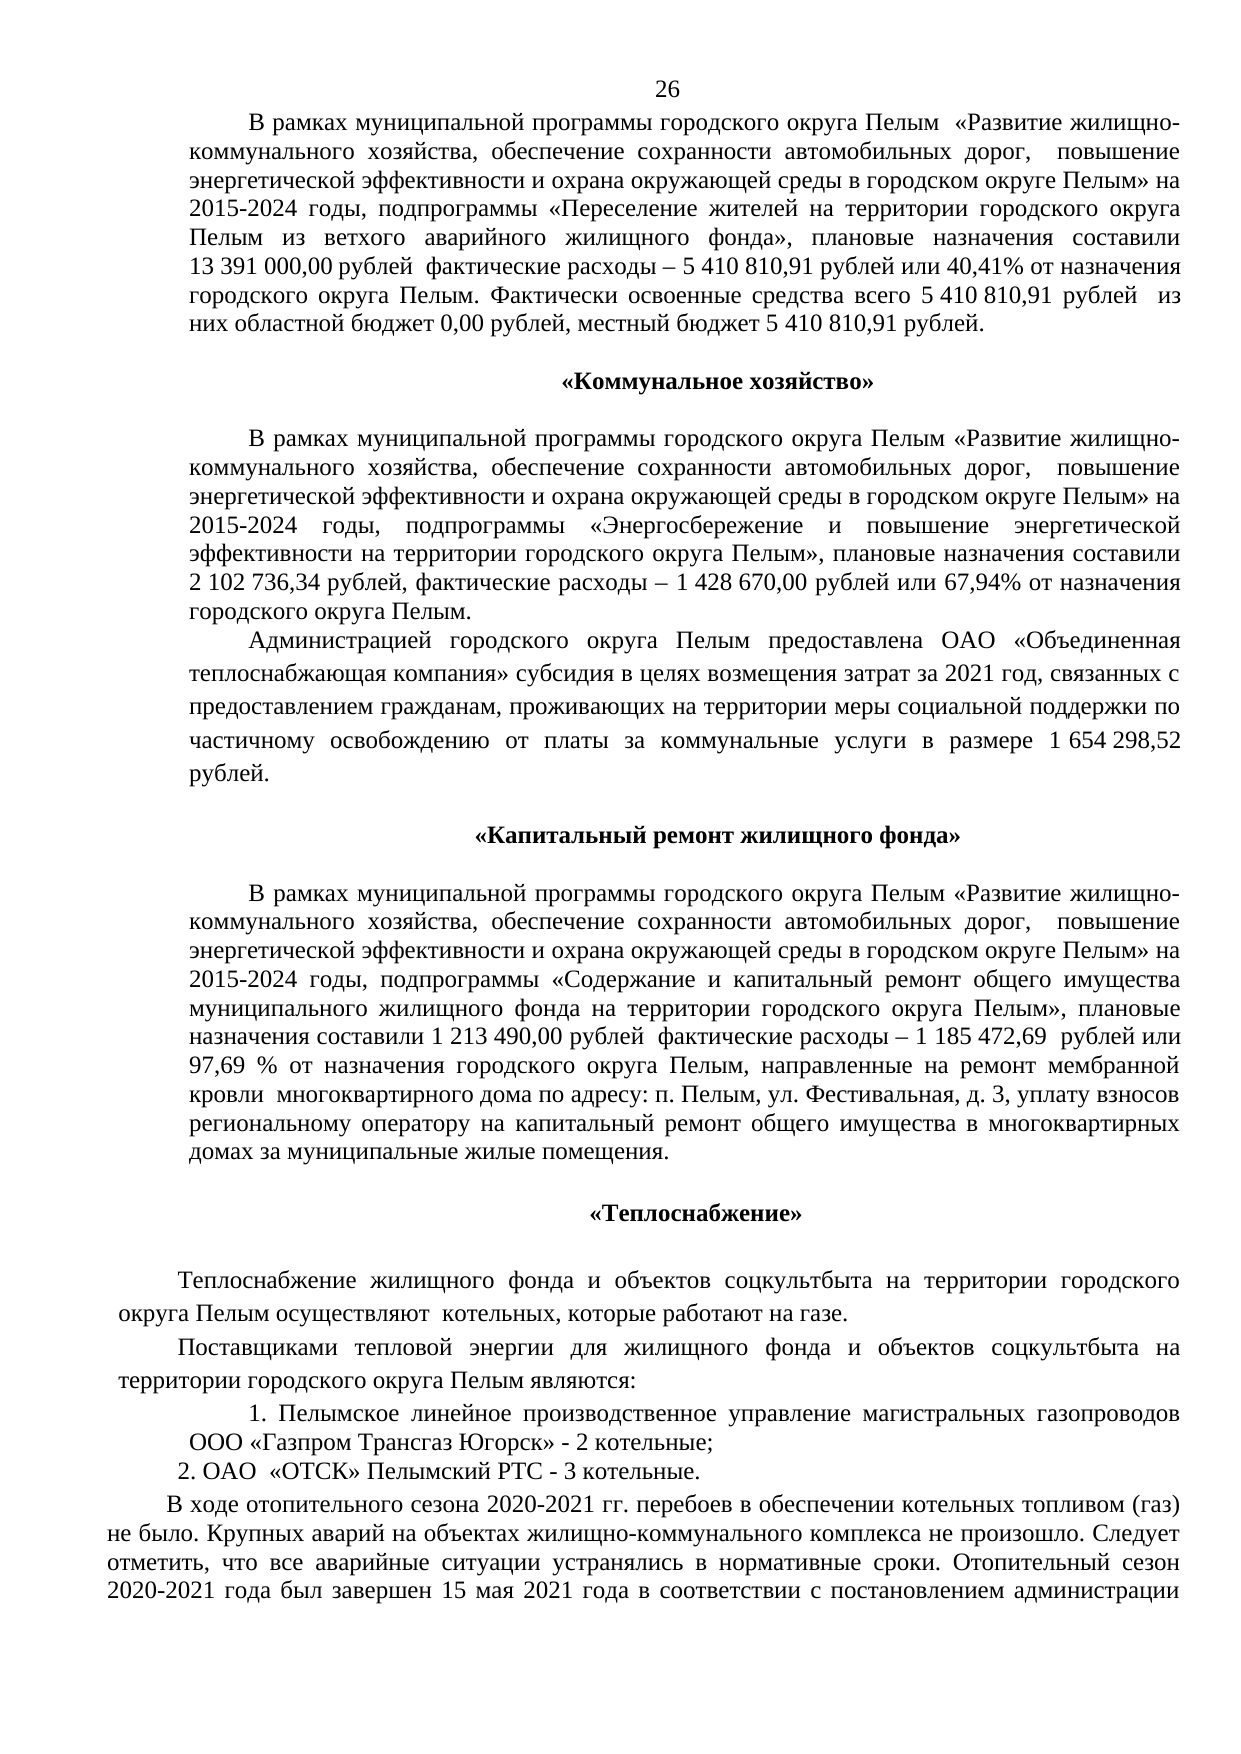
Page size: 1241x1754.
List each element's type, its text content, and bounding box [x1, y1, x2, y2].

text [107, 1489, 1181, 1604]
text В рамках муниципальной программы городского округа Пелым «Развитие жилищно-коммунального хозяйства, обеспечение сохранности автомобильных дорог, повышение энергетической эффективности и охрана окружающей среды в городском округе Пелым» на 2015-2024 годы, подпрограммы «Переселение жителей на территории городского округа Пелым из ветхого аварийного жилищного фонда», плановые назначения составили 13 391 000,00 рублей фактические расходы – 5 410 810,91 рублей или 40,41% от назначения городского округа Пелым. Фактически освоенные средства всего 5 410 810,91 рублей из них областной бюджет 0,00 рублей, местный бюджет 5 410 810,91 рублей. [189, 107, 1181, 337]
text «Капитальный ремонт жилищного фонда» [189, 820, 1181, 849]
text 1. Пелымское линейное производственное управление магистральных газопроводов ООО «Газпром Трансгаз Югорск» - 2 котельные; [189, 1398, 1181, 1456]
text Теплоснабжение жилищного фонда и объектов соцкультбыта на территории городского округа Пелым осуществляют котельных, которые работают на газе. [118, 1265, 1181, 1327]
text В рамках муниципальной программы городского округа Пелым «Развитие жилищно-коммунального хозяйства, обеспечение сохранности автомобильных дорог, повышение энергетической эффективности и охрана окружающей среды в городском округе Пелым» на 2015-2024 годы, подпрограммы «Содержание и капитальный ремонт общего имущества муниципального жилищного фонда на территории городского округа Пелым», плановые назначения составили 1 213 490,00 рублей фактические расходы – 1 185 472,69 рублей или 97,69 % от назначения городского округа Пелым, направленные на ремонт мембранной кровли многоквартирного дома по адресу: п. Пелым, ул. Фестивальная, д. 3, уплату взносов региональному оператору на капитальный ремонт общего имущества в многоквартирных домах за муниципальные жилые помещения. [189, 878, 1181, 1165]
text Администрацией городского округа Пелым предоставлена ОАО «Объединенная теплоснабжающая компания» субсидия в целях возмещения затрат за 2021 год, связанных с предоставлением гражданам, проживающих на территории меры социальной поддержки по частичному освобождению от платы за коммунальные услуги в размере 1 654 298,52 рублей. [189, 625, 1181, 787]
text Поставщиками тепловой энергии для жилищного фонда и объектов соцкультбыта на территории городского округа Пелым являются: [118, 1332, 1181, 1394]
text 2. ОАО «ОТСК» Пелымский РТС - 3 котельные. [118, 1456, 1181, 1485]
text «Коммунальное хозяйство» [189, 366, 1181, 395]
text «Теплоснабжение» [174, 1198, 1181, 1227]
text В рамках муниципальной программы городского округа Пелым «Развитие жилищно-коммунального хозяйства, обеспечение сохранности автомобильных дорог, повышение энергетической эффективности и охрана окружающей среды в городском округе Пелым» на 2015-2024 годы, подпрограммы «Энергосбережение и повышение энергетической эффективности на территории городского округа Пелым», плановые назначения составили 2 102 736,34 рублей, фактические расходы – 1 428 670,00 рублей или 67,94% от назначения городского округа Пелым. [189, 423, 1181, 625]
